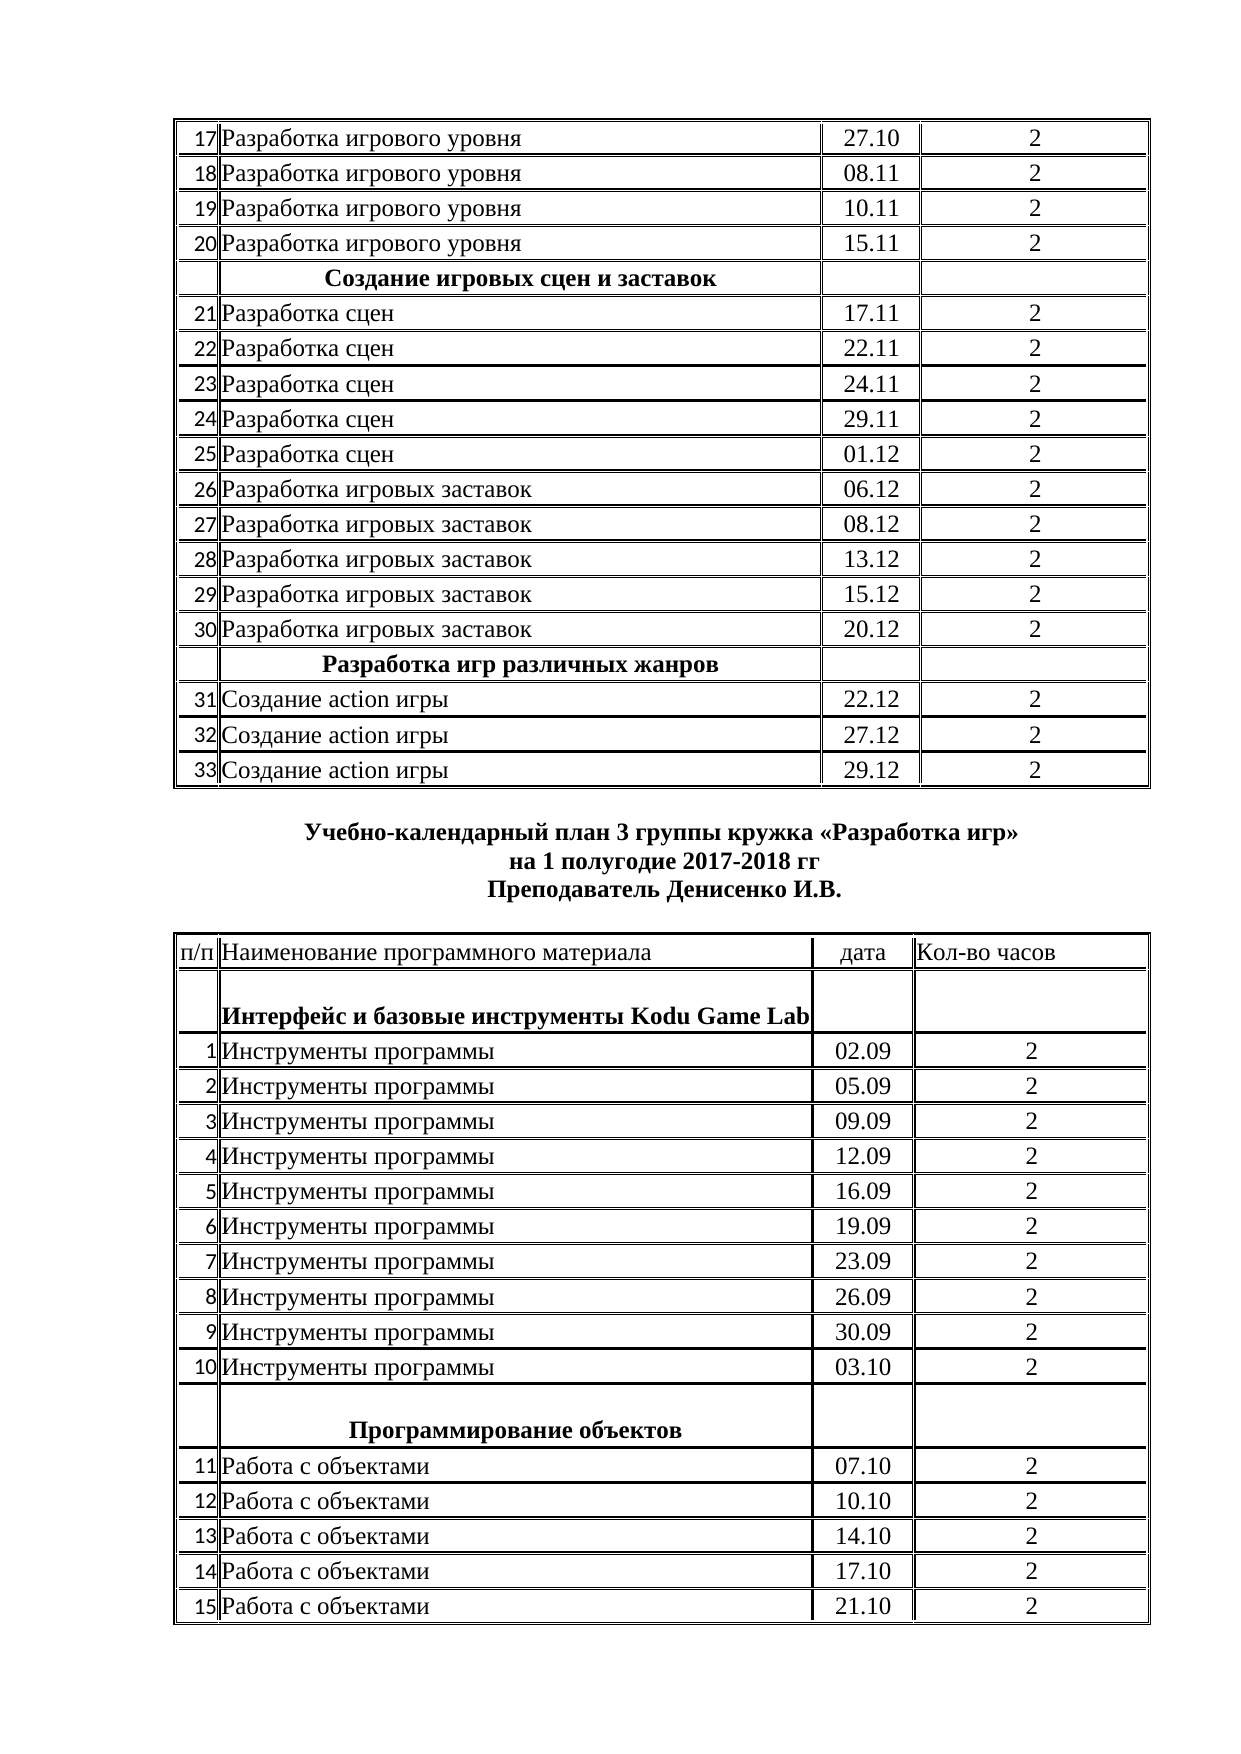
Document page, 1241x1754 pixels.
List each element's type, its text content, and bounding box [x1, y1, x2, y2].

table_cell [177, 1382, 217, 1446]
table_cell Работа с объектами [221, 1484, 811, 1516]
table_cell Создание action игры [221, 718, 820, 750]
table_cell Разработка сцен [221, 402, 820, 434]
table_cell 15.11 [823, 227, 919, 258]
table_cell Инструменты программы [221, 1280, 811, 1312]
table_cell 13 [177, 1516, 217, 1551]
table_cell 32 [177, 715, 217, 750]
table_cell 2 [921, 329, 1149, 364]
table_cell 2 [177, 1066, 217, 1101]
table_cell 14.10 [814, 1520, 912, 1551]
table_cell Разработка игровых заставок [221, 473, 820, 504]
table_cell 17 [177, 120, 219, 153]
table_cell 22.12 [823, 683, 919, 715]
table_cell 2 [921, 294, 1149, 329]
table_cell 24.11 [823, 367, 919, 399]
table_cell 2 [922, 715, 1148, 750]
table_cell 2 [916, 1171, 1148, 1207]
table_cell 15.12 [823, 578, 919, 609]
table_cell 16.09 [814, 1175, 912, 1207]
table_cell 28 [177, 539, 217, 574]
table_cell 7 [175, 1242, 219, 1277]
table_cell 4 [177, 1136, 217, 1171]
table_cell 2 [922, 434, 1148, 469]
table_cell Разработка сцен [221, 297, 820, 329]
table_cell 24 [177, 399, 217, 434]
table_cell 07.10 [814, 1449, 912, 1481]
table_cell Инструменты программы [221, 1070, 811, 1101]
table_cell 2 [921, 750, 1148, 785]
table_cell Разработка сцен [221, 367, 820, 399]
table_header Кол-во часов [914, 935, 1148, 967]
table_cell 2 [916, 1481, 1148, 1516]
table_cell 3 [177, 1101, 217, 1136]
table_cell 27 [177, 504, 217, 539]
table_cell [814, 971, 912, 1031]
table_cell 10.11 [823, 192, 919, 223]
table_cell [219, 122, 822, 153]
table_cell 5 [177, 1171, 217, 1207]
table_cell 2 [921, 680, 1149, 715]
table_cell 31 [175, 680, 219, 715]
table_cell 10.10 [814, 1484, 912, 1516]
table_cell 18 [177, 153, 217, 188]
table_cell 27.10 [822, 122, 921, 153]
table_cell 2 [914, 1207, 1149, 1242]
table_cell 12 [177, 1481, 217, 1516]
table_cell 29 [177, 575, 217, 609]
table_cell 2 [922, 399, 1148, 434]
table_cell 26 [177, 469, 217, 504]
table_cell 20 [177, 224, 217, 258]
table_cell [916, 1382, 1148, 1446]
table_cell Разработка игр различных жанров [221, 648, 820, 680]
table_cell 2 [921, 122, 1148, 153]
table_cell 2 [914, 1586, 1148, 1621]
table_cell Инструменты программы [221, 1350, 811, 1382]
table_cell 22 [175, 329, 219, 364]
table_cell Разработка игровых заставок [221, 613, 820, 645]
table_cell 2 [916, 1347, 1148, 1382]
table_cell 29.12 [822, 753, 921, 785]
table_header дата [812, 934, 914, 967]
table_cell 15 [177, 1586, 219, 1621]
table_cell [921, 645, 1149, 680]
table_cell 2 [922, 188, 1148, 223]
table_cell 29.11 [823, 402, 919, 434]
table_cell 08.12 [823, 508, 919, 539]
table_cell [922, 259, 1148, 294]
table_cell 21.10 [812, 1586, 914, 1621]
table_cell 06.12 [823, 473, 919, 504]
table_cell 30 [177, 610, 217, 645]
table_cell Разработка игровых заставок [221, 508, 820, 539]
table_cell 33 [177, 750, 219, 785]
table_cell 01.12 [823, 438, 919, 469]
table_cell 2 [914, 1277, 1149, 1312]
table_header п/п [177, 934, 219, 967]
table_cell Разработка игрового уровня [221, 227, 820, 258]
table_cell 2 [922, 153, 1148, 188]
table_cell 2 [922, 504, 1148, 539]
table_cell 19.09 [814, 1210, 912, 1242]
table_cell 1 [177, 1031, 217, 1066]
table_cell 13.12 [823, 543, 919, 574]
table_cell Инструменты программы [221, 1315, 811, 1347]
table_cell [175, 645, 219, 680]
table_cell Разработка сцен [221, 332, 820, 364]
table_cell 2 [916, 1136, 1148, 1171]
table_cell Программирование объектов [221, 1385, 811, 1446]
table_cell 2 [916, 1031, 1148, 1066]
table_cell 02.09 [814, 1034, 912, 1066]
table_cell 03.10 [814, 1350, 912, 1382]
table_cell Инструменты программы [221, 1105, 811, 1136]
table_cell Инструменты программы [221, 1175, 811, 1207]
table_cell Инструменты программы [221, 1034, 811, 1066]
table_cell Разработка игрового уровня [221, 192, 820, 223]
table_cell 26.09 [814, 1280, 912, 1312]
table_cell 30.09 [814, 1315, 912, 1347]
table_cell 2 [922, 224, 1148, 258]
table_cell 23.09 [814, 1245, 912, 1277]
table_cell Интерфейс и базовые инструменты Kodu Game Lab [221, 971, 811, 1031]
text Учебно-календарный план 3 группы кружка «Разработка игр» на 1 полугодие 2017-2018 гг [177, 817, 1152, 874]
table_cell Работа с объектами [219, 1590, 812, 1621]
table_cell Работа с объектами [221, 1449, 811, 1481]
table_cell 10 [177, 1347, 217, 1382]
table_cell 2 [922, 610, 1148, 645]
table_cell 19 [177, 188, 217, 223]
table_cell 08.11 [823, 157, 919, 188]
table_cell 17.11 [823, 297, 919, 329]
table_cell Работа с объектами [221, 1555, 811, 1586]
table_cell 20.12 [823, 613, 919, 645]
table_cell 21 [175, 294, 219, 329]
table_cell [177, 967, 217, 1031]
table_cell 09.09 [814, 1105, 912, 1136]
table_cell 2 [922, 364, 1148, 399]
table_cell Создание игровых сцен и заставок [221, 262, 820, 294]
table_cell 25 [177, 434, 217, 469]
table_cell 2 [914, 1312, 1149, 1347]
table_cell 17.10 [814, 1555, 912, 1586]
table_cell 6 [175, 1207, 219, 1242]
table_cell 9 [175, 1312, 219, 1347]
table_cell [823, 262, 919, 294]
table_cell Инструменты программы [221, 1140, 811, 1171]
table_cell 22.11 [823, 332, 919, 364]
table_cell [823, 648, 919, 680]
table_cell Работа с объектами [221, 1520, 811, 1551]
table_cell 2 [916, 1551, 1148, 1586]
table_cell 2 [914, 1242, 1149, 1277]
table_cell Создание action игры [221, 683, 820, 715]
table_cell Разработка сцен [221, 438, 820, 469]
table_cell [916, 967, 1148, 1031]
table_cell Инструменты программы [221, 1245, 811, 1277]
table_cell Разработка игрового уровня [221, 157, 820, 188]
text Преподаватель Денисенко И.В. [177, 874, 1152, 903]
table_cell 2 [922, 539, 1148, 574]
table_cell Разработка игровых заставок [221, 543, 820, 574]
table_cell [814, 1385, 912, 1446]
table_cell 23 [177, 364, 217, 399]
table_cell 05.09 [814, 1070, 912, 1101]
table_cell 2 [916, 1446, 1148, 1481]
table_cell 14 [177, 1551, 217, 1586]
table_cell [177, 259, 217, 294]
table_header Наименование программного материала [219, 935, 812, 967]
table_cell 2 [922, 469, 1148, 504]
table_cell 2 [916, 1101, 1148, 1136]
table_cell 27.12 [823, 718, 919, 750]
table_cell 11 [177, 1446, 217, 1481]
table_cell 2 [916, 1516, 1148, 1551]
table_cell Инструменты программы [221, 1210, 811, 1242]
table_cell 8 [175, 1277, 219, 1312]
table_cell 2 [922, 575, 1148, 609]
table_cell Создание action игры [219, 753, 822, 785]
table_cell 12.09 [814, 1140, 912, 1171]
table_cell Разработка игровых заставок [221, 578, 820, 609]
table_cell 2 [916, 1066, 1148, 1101]
